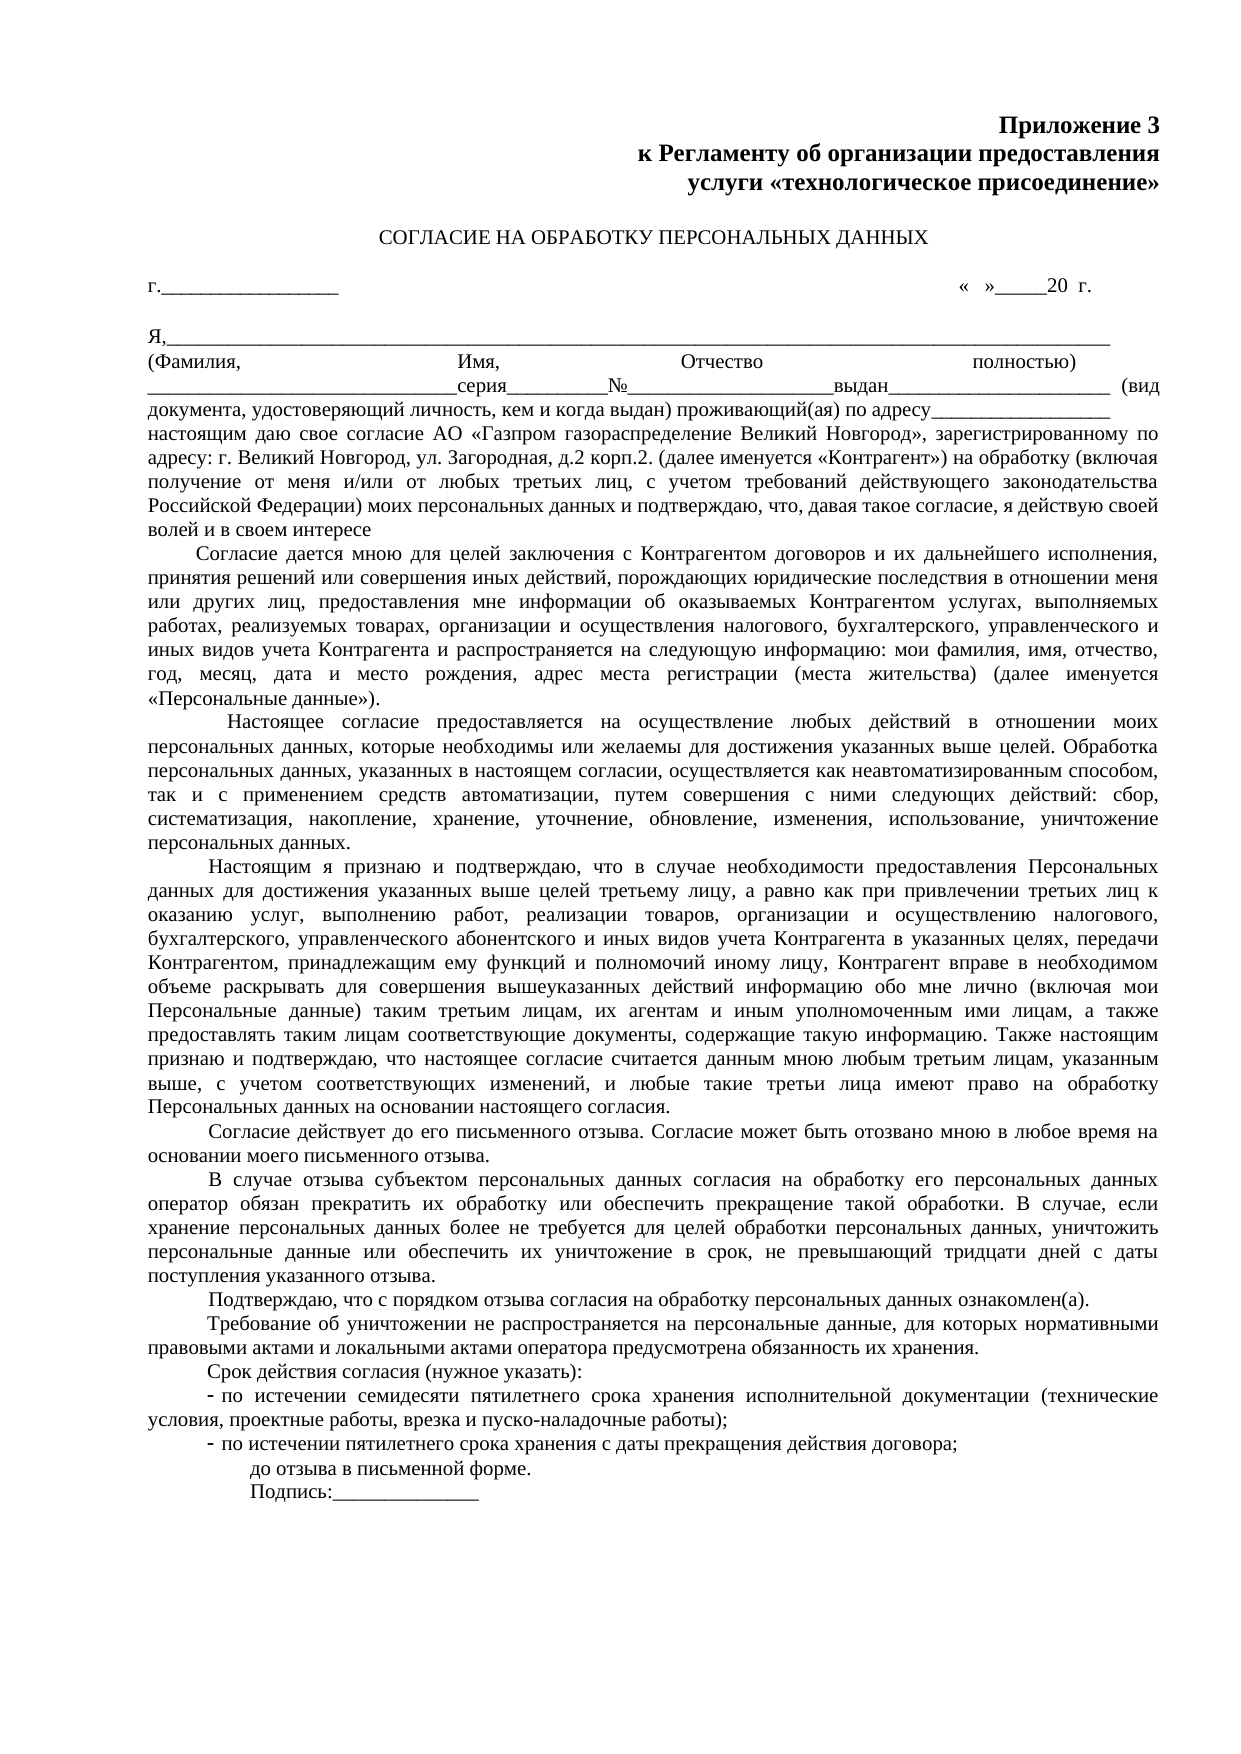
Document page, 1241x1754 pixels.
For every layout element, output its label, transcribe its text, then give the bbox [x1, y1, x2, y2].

text до отзыва в письменной форме. Подпись:______________ [250, 1455, 1160, 1503]
text (Фамилия, Имя, Отчество полностью) [148, 348, 1160, 373]
text Требование об уничтожении не распространяется на персональные данные, для которых нормативными правовыми актами и локальными актами оператора предусмотрена обязанность их хранения. [148, 1311, 1160, 1359]
text В случае отзыва субъектом персональных данных согласия на обработку его персональных данных оператор обязан прекратить их обработку или обеспечить прекращение такой обработки. В случае, если хранение персональных данных более не требуется для целей обработки персональных данных, уничтожить персональные данные или обеспечить их уничтожение в срок, не превышающий тридцати дней с даты поступления указанного отзыва. [148, 1167, 1160, 1287]
text г. « »_____20 г. [148, 273, 1160, 297]
text Настоящим я признаю и подтверждаю, что в случае необходимости предоставления Персональных данных для достижения указанных выше целей третьему лицу, а равно как при привлечении третьих лиц к оказанию услуг, выполнению работ, реализации товаров, организации и осуществлению налогового, бухгалтерского, управленческого абонентского и иных видов учета Контрагента в указанных целях, передачи Контрагентом, принадлежащим ему функций и полномочий иному лицу, Контрагент вправе в необходимом объеме раскрывать для совершения вышеуказанных действий информацию обо мне лично (включая мои Персональные данные) таким третьим лицам, их агентам и иным уполномоченным ими лицам, а также предоставлять таким лицам соответствующие документы, содержащие такую информацию. Также настоящим признаю и подтверждаю, что настоящее согласие считается данным мною любым третьим лицам, указанным выше, с учетом соответствующих изменений, и любые такие третьи лица имеют право на обработку Персональных данных на основании настоящего согласия. [148, 854, 1160, 1118]
text серия № выдан (вид документа, удостоверяющий личность, кем и когда выдан) проживающий(ая) по адресу [148, 373, 1160, 421]
text услуги «технологическое присоединение» [148, 167, 1160, 196]
text СОГЛАСИЕ НА ОБРАБОТКУ ПЕРСОНАЛЬНЫХ ДАННЫХ [148, 225, 1160, 249]
text к Регламенту об организации предоставления [148, 138, 1160, 167]
list по истечении семидесяти пятилетнего срока хранения исполнительной документации (технические условия, проектные работы, врезка и пуско-наладочные работы); [148, 1383, 1160, 1431]
text Я, [148, 324, 1160, 348]
text Согласие дается мною для целей заключения с Контрагентом договоров и их дальнейшего исполнения, принятия решений или совершения иных действий, порождающих юридические последствия в отношении меня или других лиц, предоставления мне информации об оказываемых Контрагентом услугах, выполняемых работах, реализуемых товарах, организации и осуществления налогового, бухгалтерского, управленческого и иных видов учета Контрагента и распространяется на следующую информацию: мои фамилия, имя, отчество, год, месяц, дата и место рождения, адрес места регистрации (места жительства) (далее именуется «Персональные данные»). [148, 541, 1160, 709]
text настоящим даю свое согласие АО «Газпром газораспределение Великий Новгород», зарегистрированному по адресу: г. Великий Новгород, ул. Загородная, д.2 корп.2. (далее именуется «Контрагент») на обработку (включая получение от меня и/или от любых третьих лиц, с учетом требований действующего законодательства Российской Федерации) моих персональных данных и подтверждаю, что, давая такое согласие, я действую своей волей и в своем интересе [148, 421, 1160, 541]
text Приложение 3 [148, 110, 1160, 138]
list по истечении пятилетнего срока хранения с даты прекращения действия договора; [148, 1431, 1160, 1455]
text Срок действия согласия (нужное указать): [148, 1359, 1160, 1383]
text Подтверждаю, что с порядком отзыва согласия на обработку персональных данных ознакомлен(а). [148, 1287, 1160, 1311]
text Согласие действует до его письменного отзыва. Согласие может быть отозвано мною в любое время на основании моего письменного отзыва. [148, 1118, 1160, 1167]
text Настоящее согласие предоставляется на осуществление любых действий в отношении моих персональных данных, которые необходимы или желаемы для достижения указанных выше целей. Обработка персональных данных, указанных в настоящем согласии, осуществляется как неавтоматизированным способом, так и с применением средств автоматизации, путем совершения с ними следующих действий: сбор, систематизация, накопление, хранение, уточнение, обновление, изменения, использование, уничтожение персональных данных. [148, 709, 1160, 854]
